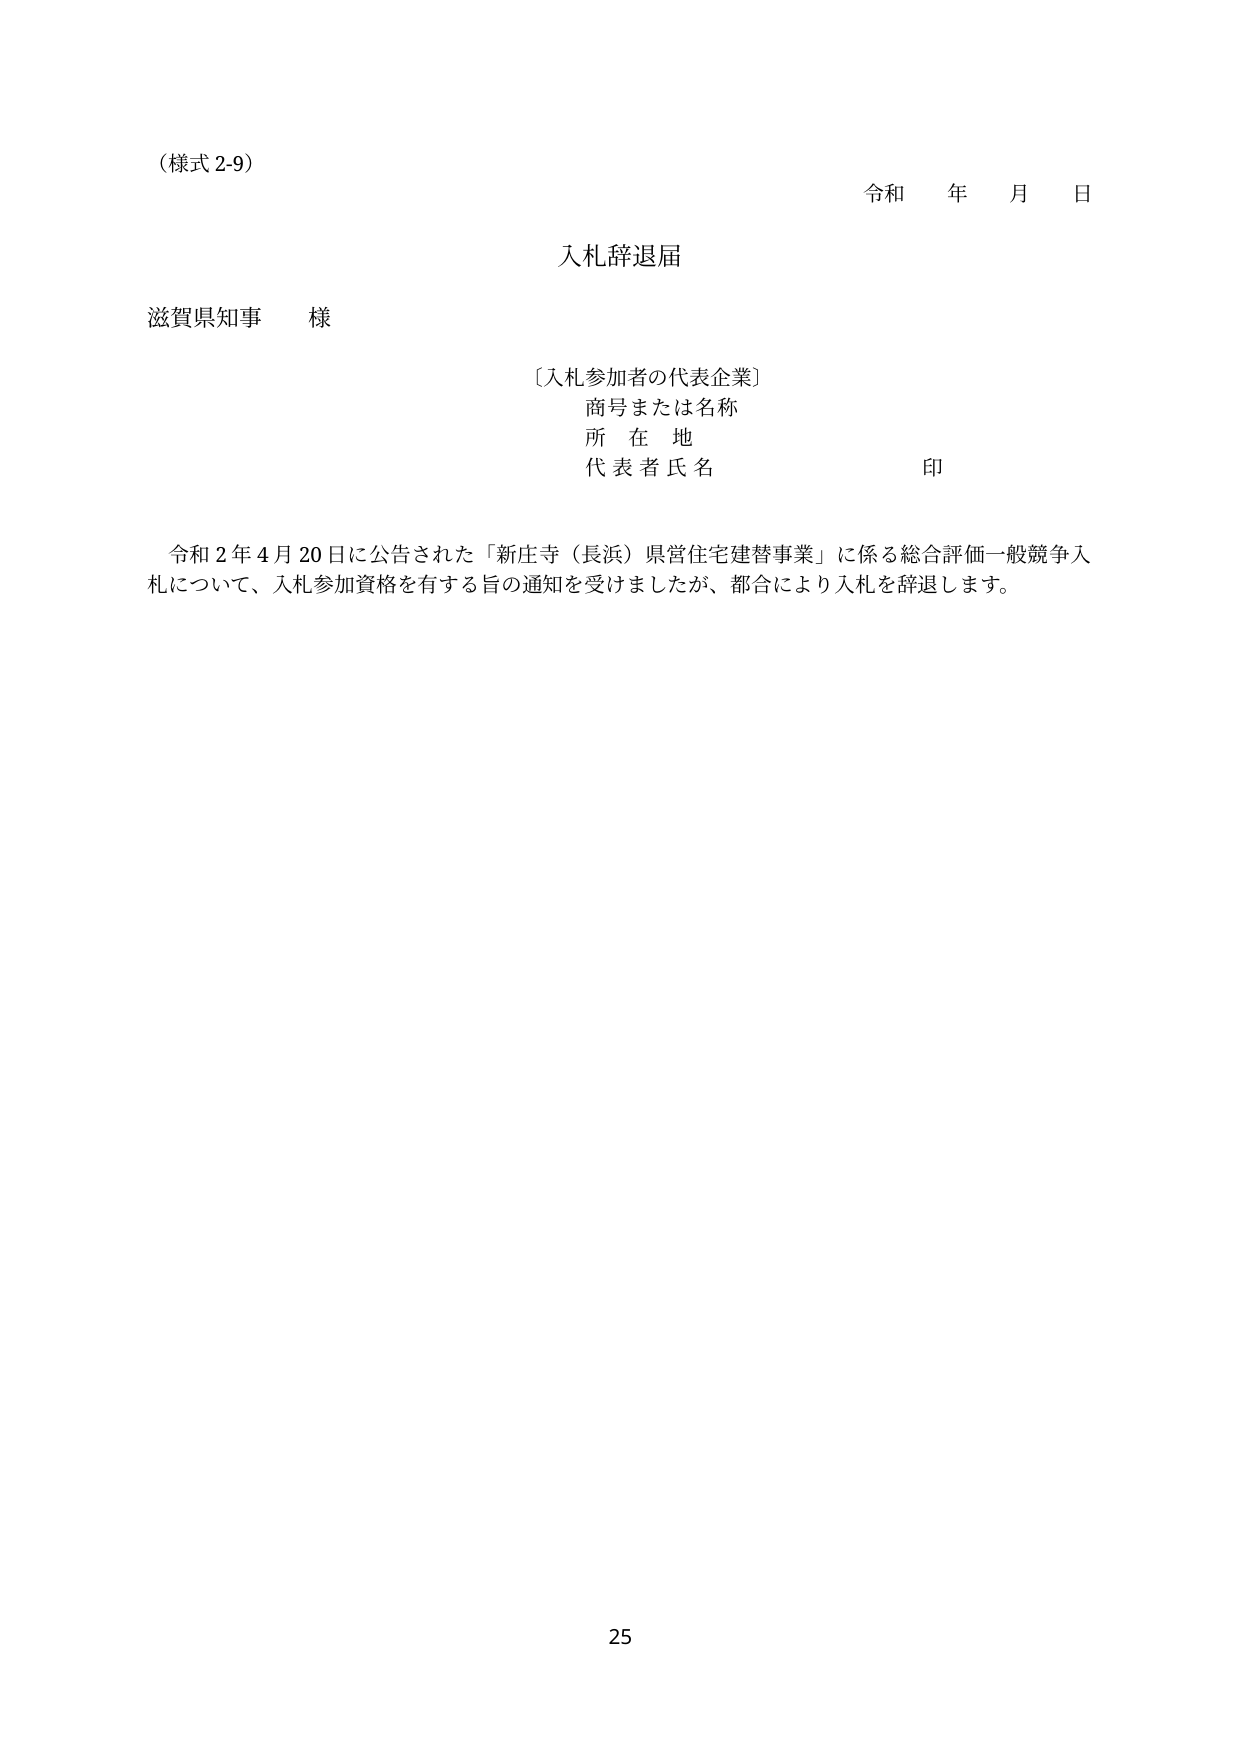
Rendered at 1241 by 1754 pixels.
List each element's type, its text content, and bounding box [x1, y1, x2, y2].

text 滋賀県知事 様 [148, 301, 1092, 333]
text 所在地 [497, 422, 1092, 452]
text 令和 年 月 日 [148, 178, 1092, 208]
text 〔入札参加者の代表企業〕 [148, 362, 1092, 392]
text （様式2-9） [148, 148, 1092, 178]
text 代表者氏名 印 [497, 452, 1092, 481]
text 商号または名称 [497, 392, 1092, 422]
text 入札辞退届 [148, 236, 1092, 272]
text 令和2年4月20日に公告された「新庄寺（長浜）県営住宅建替事業」に係る総合評価一般競争入札について、入札参加資格を有する旨の通知を受けましたが、都合により入札を辞退します。 [148, 538, 1092, 598]
